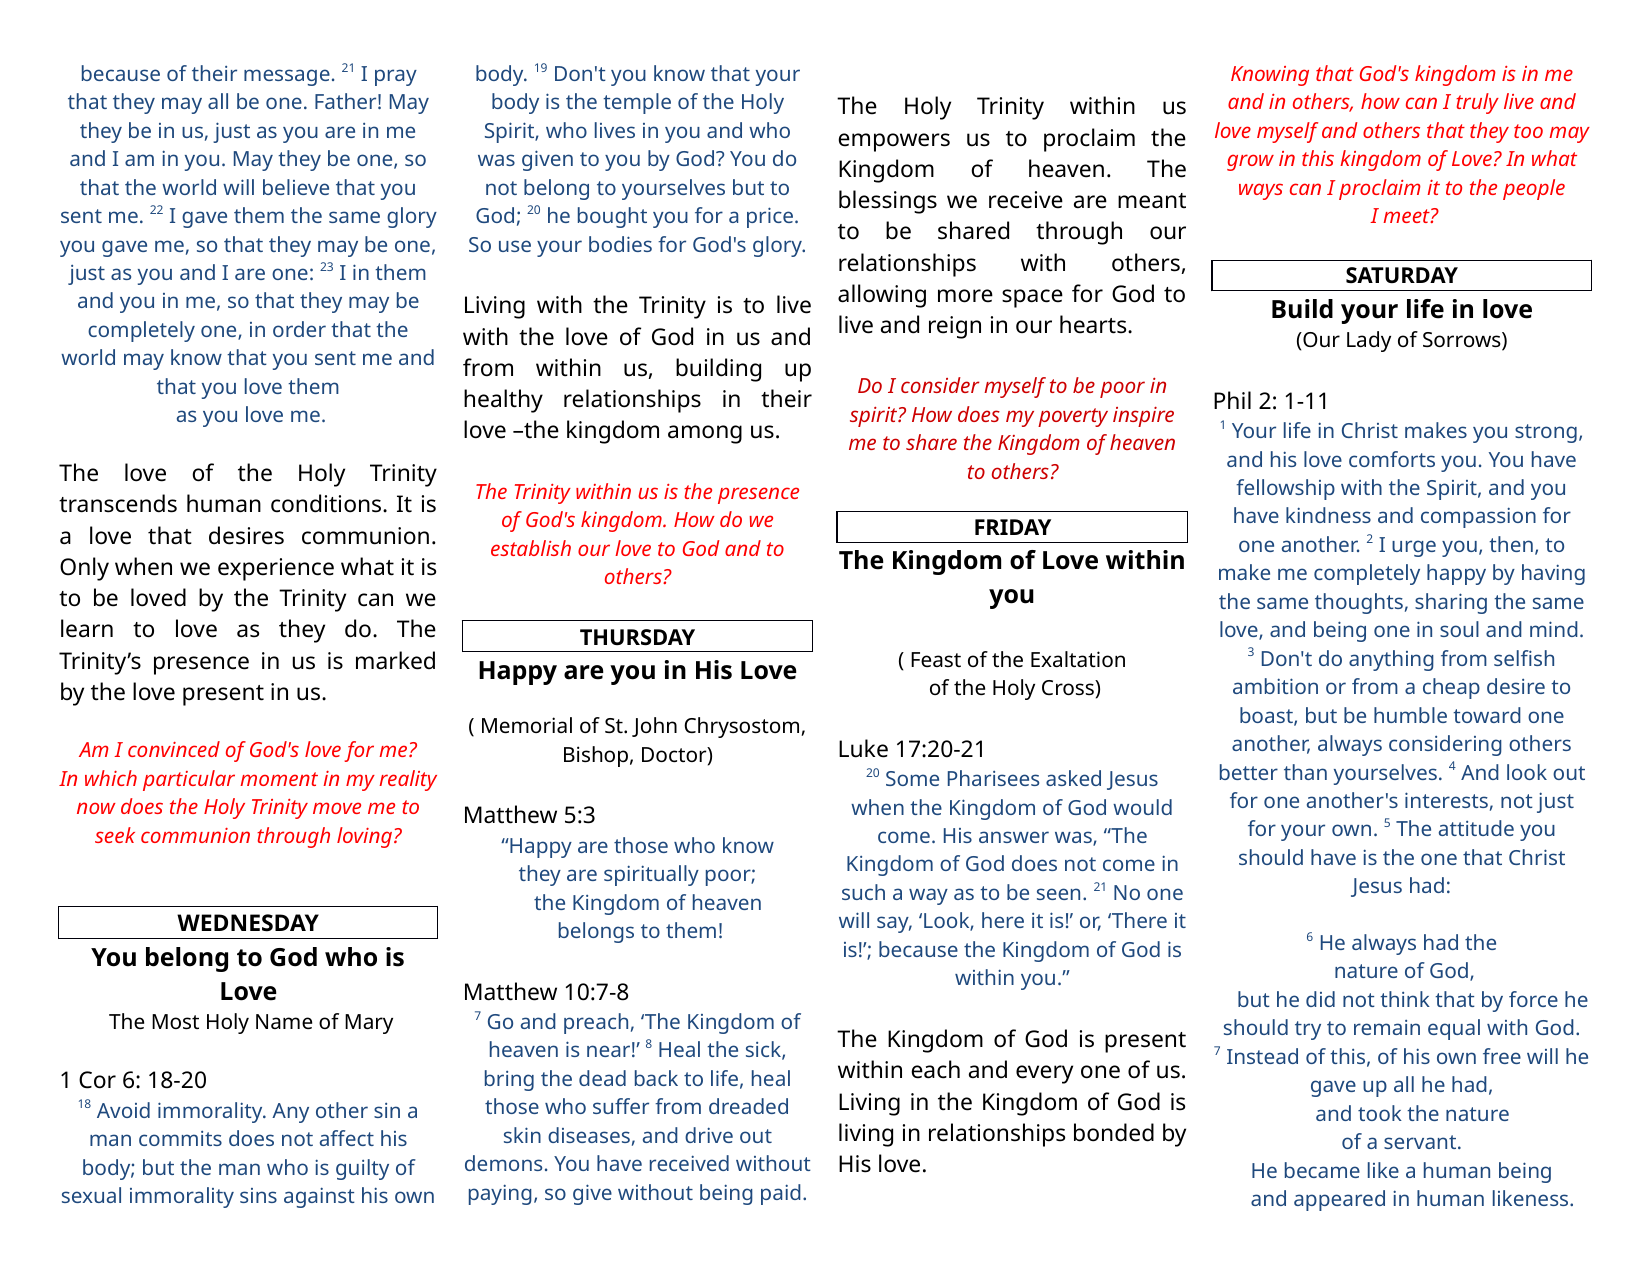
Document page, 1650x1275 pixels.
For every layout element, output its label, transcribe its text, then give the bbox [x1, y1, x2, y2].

text ( Feast of the Exaltation [837, 645, 1187, 673]
text Luke 17:20-21 [837, 733, 1187, 764]
text Am I convinced of God's love for me? [59, 736, 437, 764]
text nature of God, but he did not think that by force he should try to remain equal with God. 7 Instead of this, of his own free will he gave up all he had, and took the nature [1212, 957, 1591, 1127]
text ( Memorial of St. John Chrysostom, Bishop, Doctor) [463, 711, 812, 768]
text The Kingdom of God is present within each and every one of us. Living in the Kingdom of God is living in relationships bonded by His love. [837, 1023, 1187, 1179]
text The Most Holy Name of Mary [59, 1007, 437, 1036]
text Build your life in love [1212, 291, 1591, 325]
text WEDNESDAY [59, 907, 437, 938]
text FRIDAY [838, 512, 1187, 542]
text 7 Go and preach, ‘The Kingdom of heaven is near!’ 8 Heal the sick, bring the dead back to life, heal those who suffer from dreaded skin diseases, and drive out demons. You have received without paying, so give without being paid. [463, 1007, 812, 1206]
text (Our Lady of Sorrows) [1212, 325, 1591, 354]
text SATURDAY [1213, 261, 1591, 290]
text The love of the Holy Trinity transcends human conditions. It is a love that desires communion. Only when we experience what it is to be loved by the Trinity can we learn to love as they do. The Trinity’s presence in us is marked by the love present in us. [59, 457, 437, 707]
text Happy are you in His Love [463, 652, 812, 686]
text they are spiritually poor; the Kingdom of heaven [463, 859, 812, 916]
text The Trinity within us is the presence of God's kingdom. How do we establish our love to God and to others? [463, 477, 812, 591]
text Living with the Trinity is to live with the love of God in us and from within us, building up healthy relationships in their love –the kingdom among us. [463, 289, 812, 446]
text You belong to God who is Love [59, 939, 437, 1007]
text Do I consider myself to be poor in spirit? How does my poverty inspire me to share the Kingdom of heaven to others? [837, 372, 1187, 485]
text 18 Avoid immorality. Any other sin a man commits does not affect his body; but the man who is guilty of sexual immorality sins against his own body. 19 Don't you know that your body is the temple of the Holy Spirit, who lives in you and who was given to you by God? You do not belong to yourselves but to God; 20 he bought you for a price. So use your bodies for God's glory. [59, 1096, 437, 1209]
text Matthew 5:3 [463, 799, 812, 831]
text “Happy are those who know [463, 831, 812, 859]
text 1 Cor 6: 18-20 [59, 1064, 437, 1096]
text In which particular moment in my reality now does the Holy Trinity move me to seek communion through loving? [59, 764, 437, 849]
text I meet? [1212, 201, 1591, 230]
text Phil 2: 1-11 [1212, 385, 1591, 416]
text 18 Avoid immorality. Any other sin a man commits does not affect his body; but the man who is guilty of sexual immorality sins against his own body. 19 Don't you know that your body is the temple of the Holy Spirit, who lives in you and who was given to you by God? You do not belong to yourselves but to God; 20 he bought you for a price. So use your bodies for God's glory. [463, 59, 812, 258]
text Knowing that God's kingdom is in me and in others, how can I truly live and love myself and others that they too may grow in this kingdom of Love? In what ways can I proclaim it to the people [1212, 59, 1591, 201]
text belongs to them! [463, 916, 812, 944]
text of the Holy Cross) [837, 673, 1187, 702]
text THURSDAY [463, 621, 812, 651]
text The Kingdom of Love within you [837, 543, 1187, 611]
text Matthew 10:7-8 [463, 976, 812, 1007]
text 1 Your life in Christ makes you strong, and his love comforts you. You have fellowship with the Spirit, and you have kindness and compassion for one another. 2 I urge you, then, to make me completely happy by having the same thoughts, sharing the same love, and being one in soul and mind. 3 Don't do anything from selfish ambition or from a cheap desire to boast, but be humble toward one another, always considering others better than yourselves. 4 And look out for one another's interests, not just for your own. 5 The attitude you should have is the one that Christ Jesus had: 6 He always had the [1212, 416, 1591, 957]
text 20 Some Pharisees asked Jesus when the Kingdom of God would come. His answer was, “The Kingdom of God does not come in such a way as to be seen. 21 No one will say, ‘Look, here it is!’ or, ‘There it is!’; because the Kingdom of God is within you.” [837, 764, 1187, 992]
text as you love me. [59, 400, 437, 429]
text of a servant. He became like a human being and appeared in human likeness. 8 He was humble and walked the path of obedience [1212, 1127, 1591, 1213]
text The Holy Trinity within us empowers us to proclaim the Kingdom of heaven. The blessings we receive are meant to be shared through our relationships with others, allowing more space for God to live and reign in our hearts. [837, 90, 1187, 340]
